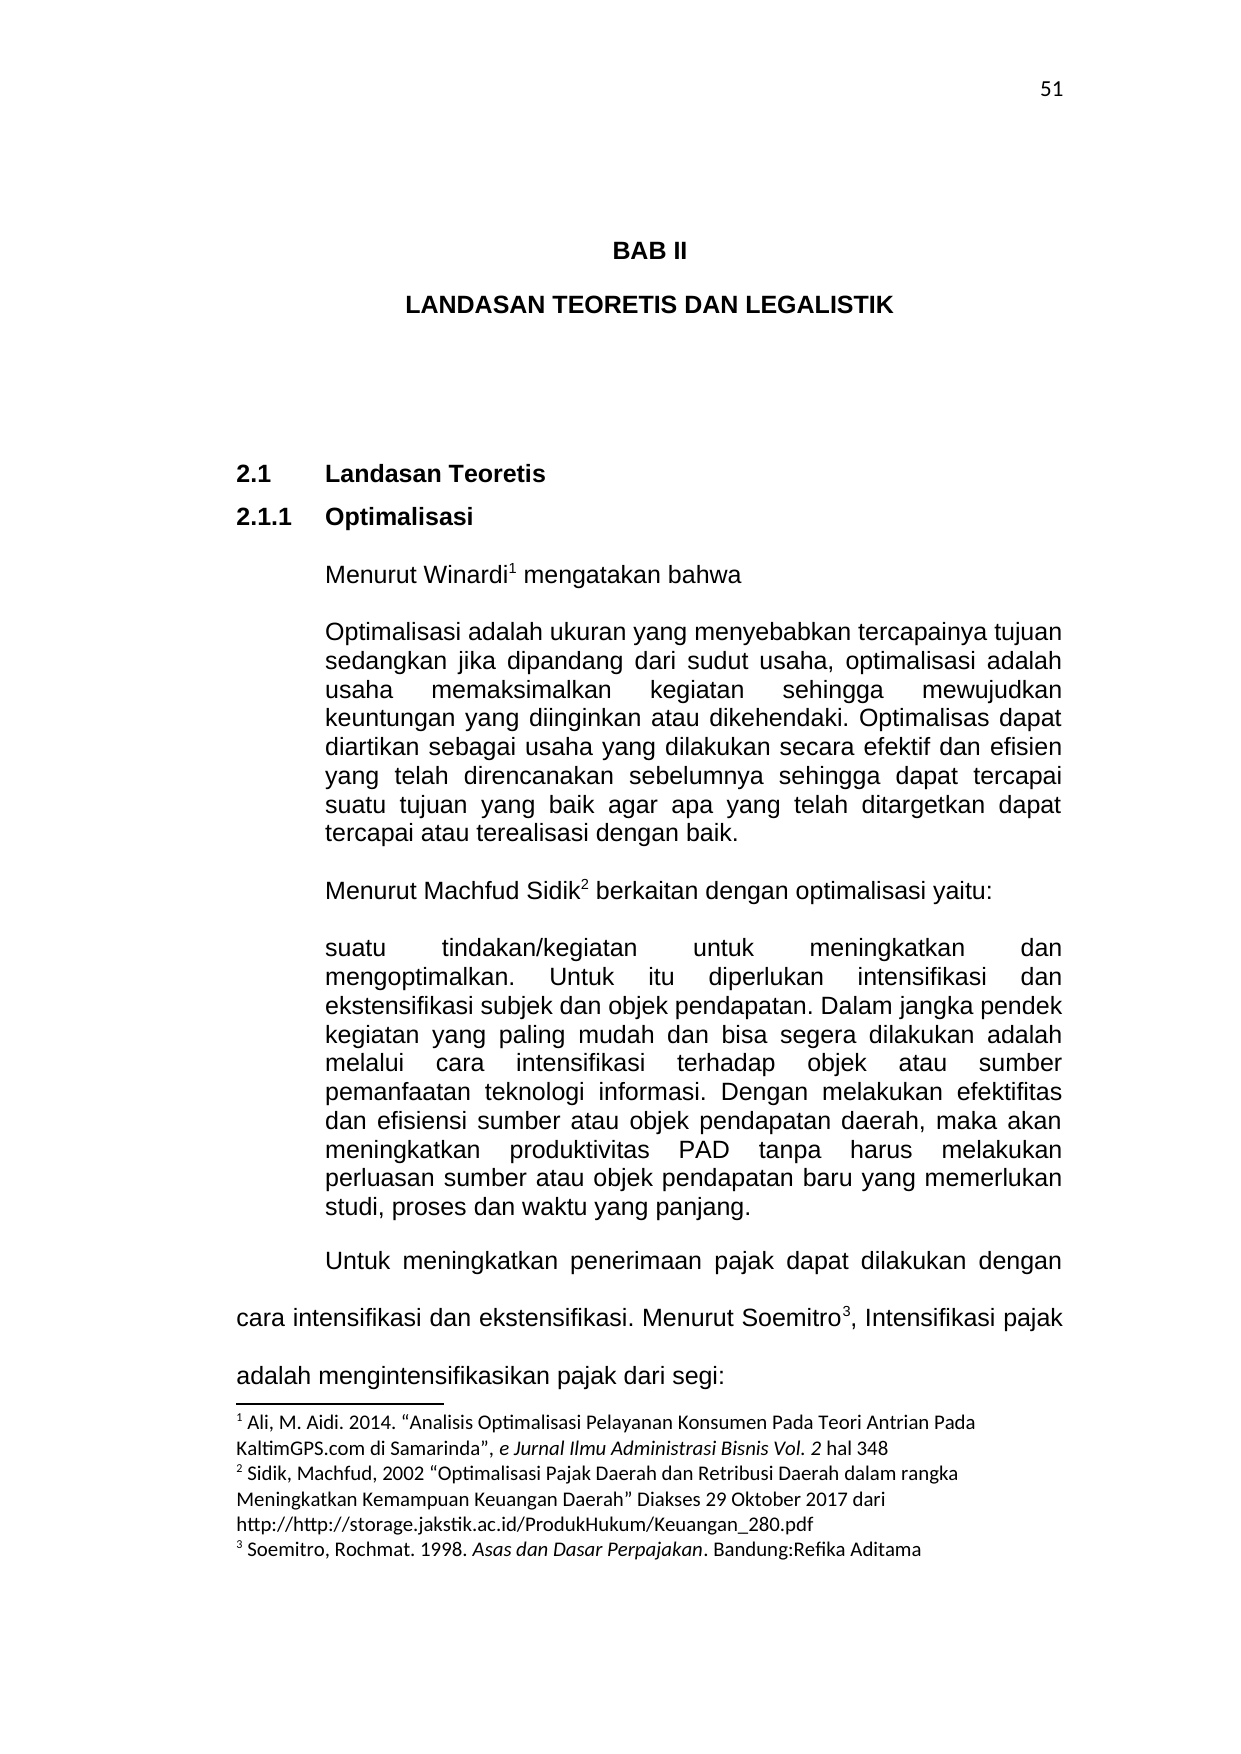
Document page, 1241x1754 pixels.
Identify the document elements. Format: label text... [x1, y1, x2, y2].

list Optimalisasi adalah ukuran yang menyebabkan tercapainya tujuan sedangkan jika dipandang dari sudut usaha, optimalisasi adalah usaha memaksimalkan kegiatan sehingga mewujudkan keuntungan yang diinginkan atau dikehendaki. Optimalisas dapat diartikan sebagai usaha yang dilakukan secara efektif dan efisien yang telah direncanakan sebelumnya sehingga dapat tercapai suatu tujuan yang baik agar apa yang telah ditargetkan dapat tercapai atau terealisasi dengan baik. [325, 617, 1063, 847]
list Landasan Teoretis [236, 459, 1063, 488]
list Menurut Winardi mengatakan bahwa [236, 559, 1063, 588]
text Untuk meningkatkan penerimaan pajak dapat dilakukan dengan cara intensifikasi dan ekstensifikasi. Menurut Soemitro, Intensifikasi pajak adalah mengintensifikasikan pajak dari segi: [236, 1246, 1063, 1389]
text BAB II [236, 236, 1063, 265]
text suatu tindakan/kegiatan untuk meningkatkan dan mengoptimalkan. Untuk itu diperlukan intensifikasi dan ekstensifikasi subjek dan objek pendapatan. Dalam jangka pendek kegiatan yang paling mudah dan bisa segera dilakukan adalah melalui cara intensifikasi terhadap objek atau sumber pemanfaatan teknologi informasi. Dengan melakukan efektifitas dan efisiensi sumber atau objek pendapatan daerah, maka akan meningkatkan produktivitas PAD tanpa harus melakukan perluasan sumber atau objek pendapatan baru yang memerlukan studi, proses dan waktu yang panjang. [325, 933, 1063, 1221]
text Menurut Machfud Sidik berkaitan dengan optimalisasi yaitu: [236, 876, 1063, 904]
text LANDASAN TEORETIS DAN LEGALISTIK [236, 290, 1063, 319]
list Optimalisasi [236, 502, 1063, 531]
